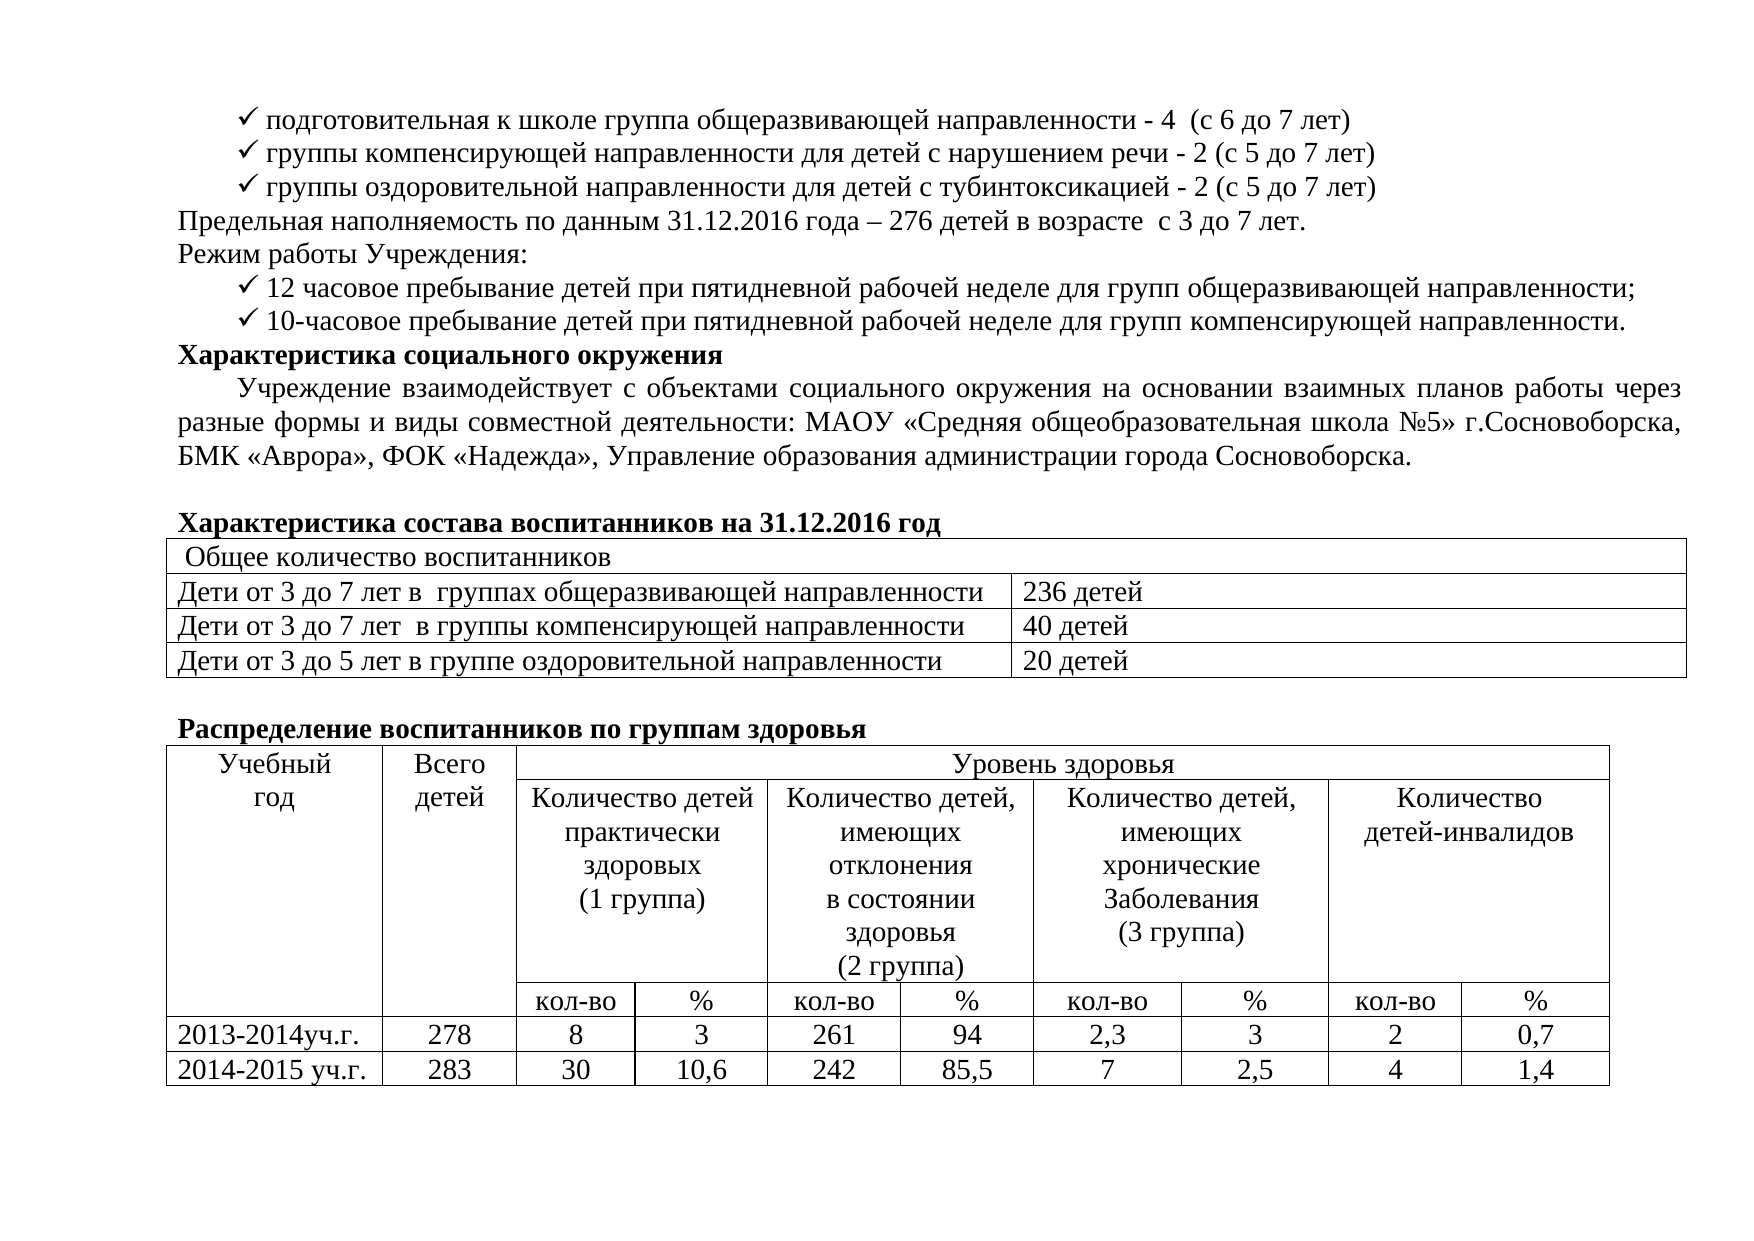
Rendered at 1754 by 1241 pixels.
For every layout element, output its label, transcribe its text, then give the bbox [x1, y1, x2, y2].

text Распределение воспитанников по группам здоровья [177, 711, 1683, 745]
table_cell 2,5 [1182, 1052, 1328, 1085]
table_cell 2013-2014уч.г. [167, 1017, 382, 1051]
list 10-часовое пребывание детей при пятидневной рабочей неделе для групп компенсирующей направленности. [177, 303, 1683, 337]
text Характеристика состава воспитанников на 31.12.2016 год [177, 505, 1683, 538]
table_cell 20 детей [1012, 643, 1686, 677]
table_cell 242 [768, 1052, 900, 1085]
table_cell Дети от 3 до 5 лет в группе оздоровительной направленности [167, 643, 1011, 677]
table_cell 8 [517, 1017, 634, 1051]
table_cell 40 детей [1012, 609, 1686, 642]
table_header Общее количество воспитанников [167, 539, 1686, 573]
table_cell кол-во [768, 983, 900, 1016]
table_header Всего детей [383, 746, 516, 1016]
list группы оздоровительной направленности для детей с тубинтоксикацией - 2 (с 5 до 7 лет) [177, 169, 1683, 203]
table_cell кол-во [517, 983, 634, 1016]
table_cell 4 [1329, 1052, 1461, 1085]
table_header Уровень здоровья [517, 746, 1609, 779]
table_cell 0,7 [1462, 1017, 1609, 1051]
table_cell 2 [1329, 1017, 1461, 1051]
table_cell Количество детей, имеющих хронические Заболевания (3 группа) [1034, 780, 1328, 982]
list 12 часовое пребывание детей при пятидневной рабочей неделе для групп общеразвивающей направленности; [177, 270, 1683, 303]
table_cell 1,4 [1462, 1052, 1609, 1085]
table_header Учебный год [167, 746, 382, 1016]
text Режим работы Учреждения: [177, 236, 1683, 270]
table_cell 85,5 [901, 1052, 1033, 1085]
list подготовительная к школе группа общеразвивающей направленности - 4 (с 6 до 7 лет) [177, 102, 1683, 135]
table_cell 94 [901, 1017, 1033, 1051]
table_cell % [901, 983, 1033, 1016]
table_cell % [1462, 983, 1609, 1016]
table_cell кол-во [1329, 983, 1461, 1016]
table_cell 3 [1182, 1017, 1328, 1051]
table_cell 3 [636, 1017, 767, 1051]
table_cell 283 [383, 1052, 516, 1085]
table_cell % [636, 983, 767, 1016]
table_cell 278 [383, 1017, 516, 1051]
text Учреждение взаимодействует с объектами социального окружения на основании взаимных планов работы через разные формы и виды совместной деятельности: МАОУ «Средняя общеобразовательная школа №5» г.Сосновоборска, БМК «Аврора», ФОК «Надежда», Управление образования администрации города Сосновоборска. [177, 371, 1683, 471]
table_cell кол-во [1034, 983, 1181, 1016]
table_cell Дети от 3 до 7 лет в группы компенсирующей направленности [167, 609, 1011, 642]
table_cell % [1182, 983, 1328, 1016]
table_cell Количество детей, имеющих отклонения в состоянии здоровья (2 группа) [768, 780, 1033, 982]
table_cell 261 [768, 1017, 900, 1051]
table_cell Дети от 3 до 7 лет в группах общеразвивающей направленности [167, 574, 1011, 607]
table_cell 30 [517, 1052, 634, 1085]
table_cell 7 [1034, 1052, 1181, 1085]
list группы компенсирующей направленности для детей с нарушением речи - 2 (с 5 до 7 лет) [177, 135, 1683, 169]
text Характеристика социального окружения [177, 337, 1683, 371]
table_cell 2,3 [1034, 1017, 1181, 1051]
table_cell Количество детей-инвалидов [1329, 780, 1609, 982]
table_cell 10,6 [636, 1052, 767, 1085]
table_cell 236 детей [1012, 574, 1686, 607]
table_cell Количество детей практически здоровых (1 группа) [517, 780, 767, 982]
table_cell 2014-2015 уч.г. [167, 1052, 382, 1085]
text Предельная наполняемость по данным 31.12.2016 года – 276 детей в возрасте с 3 до 7 лет. [177, 203, 1683, 236]
